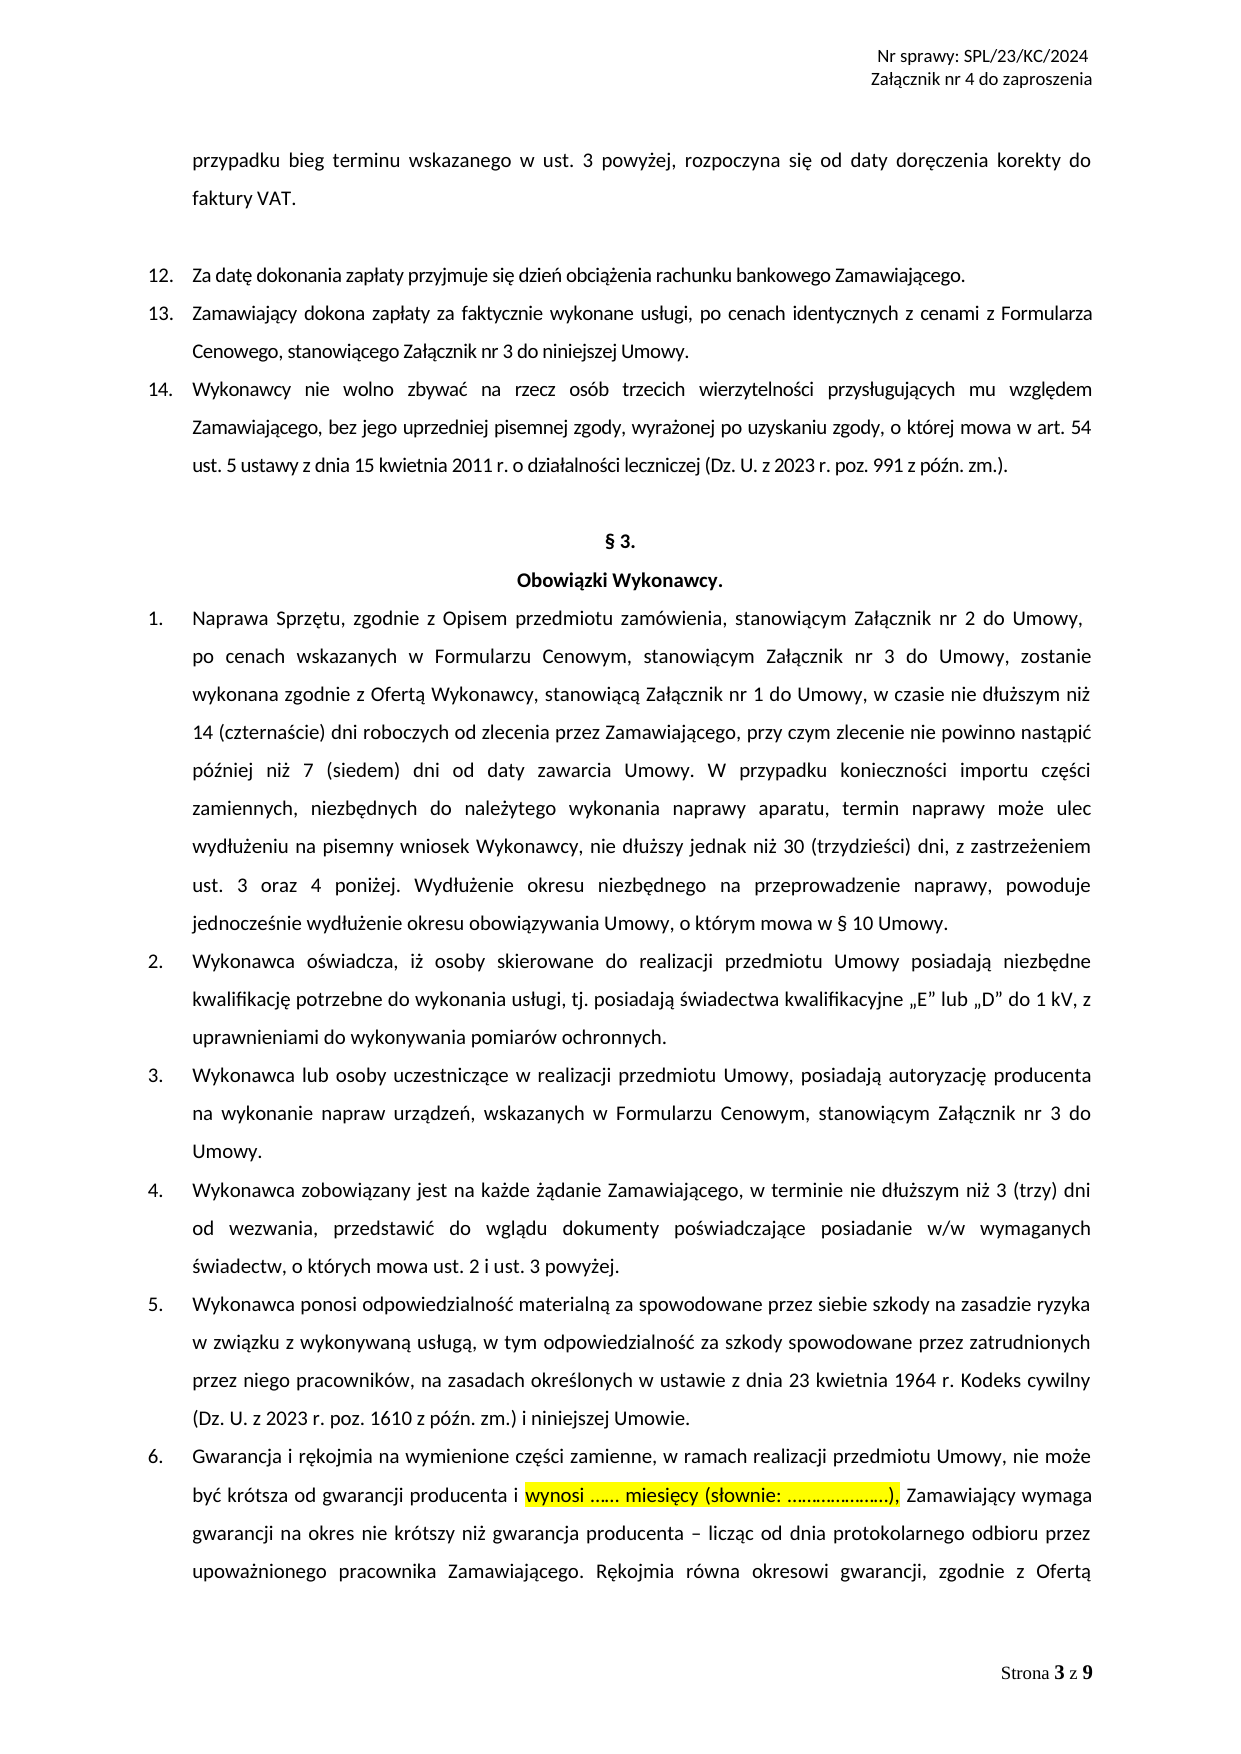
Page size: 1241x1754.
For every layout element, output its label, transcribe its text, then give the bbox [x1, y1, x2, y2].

list Zamawiający dokona zapłaty za faktycznie wykonane usługi, po cenach identycznych z cenami z Formularza Cenowego, stanowiącego Załącznik nr 3 do niniejszej Umowy. [148, 300, 1093, 363]
list Wykonawca oświadcza, iż osoby skierowane do realizacji przedmiotu Umowy posiadają niezbędne kwalifikację potrzebne do wykonania usługi, tj. posiadają świadectwa kwalifikacyjne „E” lub „D” do 1 kV, z uprawnieniami do wykonywania pomiarów ochronnych. [148, 948, 1093, 1050]
list Naprawa Sprzętu, zgodnie z Opisem przedmiotu zamówienia, stanowiącym Załącznik nr 2 do Umowy, po cenach wskazanych w Formularzu Cenowym, stanowiącym Załącznik nr 3 do Umowy, zostanie wykonana zgodnie z Ofertą Wykonawcy, stanowiącą Załącznik nr 1 do Umowy, w czasie nie dłuższym niż 14 (czternaście) dni roboczych od zlecenia przez Zamawiającego, przy czym zlecenie nie powinno nastąpić później niż 7 (siedem) dni od daty zawarcia Umowy. W przypadku konieczności importu części zamiennych, niezbędnych do należytego wykonania naprawy aparatu, termin naprawy może ulec wydłużeniu na pisemny wniosek Wykonawcy, nie dłuższy jednak niż 30 (trzydzieści) dni, z zastrzeżeniem ust. 3 oraz 4 poniżej. Wydłużenie okresu niezbędnego na przeprowadzenie naprawy, powoduje jednocześnie wydłużenie okresu obowiązywania Umowy, o którym mowa w § 10 Umowy. [148, 605, 1093, 935]
list Wykonawca ponosi odpowiedzialność materialną za spowodowane przez siebie szkody na zasadzie ryzyka w związku z wykonywaną usługą, w tym odpowiedzialność za szkody spowodowane przez zatrudnionych przez niego pracowników, na zasadach określonych w ustawie z dnia 23 kwietnia 1964 r. Kodeks cywilny (Dz. U. z 2023 r. poz. 1610 z późn. zm.) i niniejszej Umowie. [148, 1291, 1093, 1431]
list Za datę dokonania zapłaty przyjmuje się dzień obciążenia rachunku bankowego Zamawiającego. [148, 262, 1093, 287]
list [148, 1444, 1093, 1583]
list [148, 147, 1093, 211]
list Wykonawca zobowiązany jest na każde żądanie Zamawiającego, w terminie nie dłuższym niż 3 (trzy) dni od wezwania, przedstawić do wglądu dokumenty poświadczające posiadanie w/w wymaganych świadectw, o których mowa ust. 2 i ust. 3 powyżej. [148, 1177, 1093, 1278]
text Obowiązki Wykonawcy. [148, 567, 1093, 592]
list Wykonawca lub osoby uczestniczące w realizacji przedmiotu Umowy, posiadają autoryzację producenta na wykonanie napraw urządzeń, wskazanych w Formularzu Cenowym, stanowiącym Załącznik nr 3 do Umowy. [148, 1062, 1093, 1164]
list Wykonawcy nie wolno zbywać na rzecz osób trzecich wierzytelności przysługujących mu względem Zamawiającego, bez jego uprzedniej pisemnej zgody, wyrażonej po uzyskaniu zgody, o której mowa w art. 54 ust. 5 ustawy z dnia 15 kwietnia 2011 r. o działalności leczniczej (Dz. U. z 2023 r. poz. 991 z późn. zm.). [148, 376, 1093, 478]
text § 3. [148, 529, 1093, 554]
